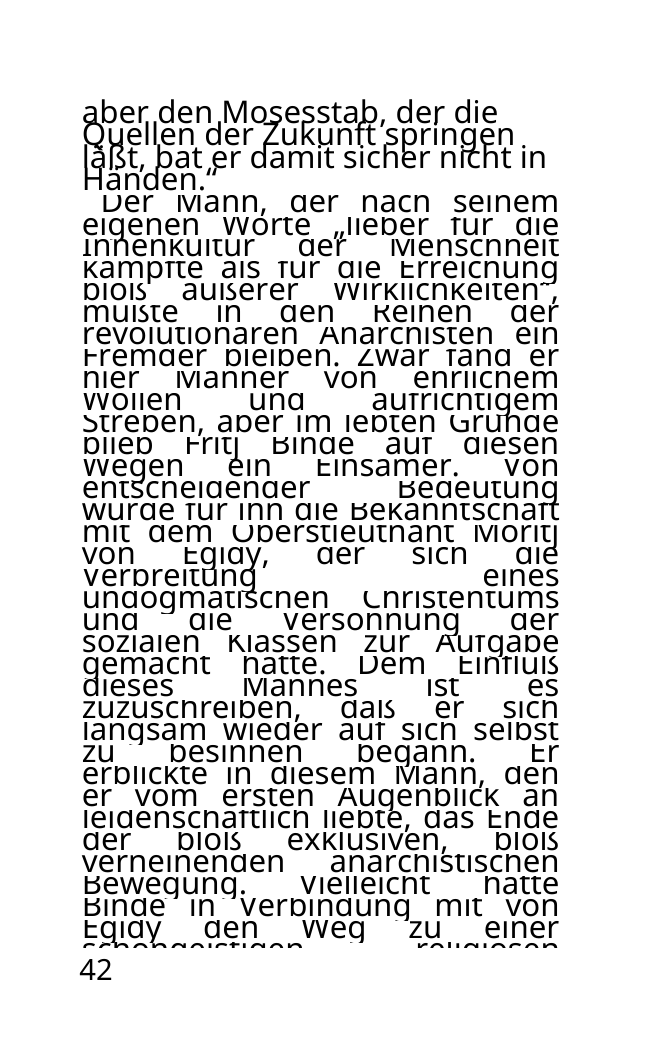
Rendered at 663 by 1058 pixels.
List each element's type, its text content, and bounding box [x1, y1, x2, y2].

text 42 [79, 957, 112, 986]
text Der Mann, der nach seinem eigenen Worte „lieber für die Innenkultur der Menschheit kämpfte als für die Erreichung bloß äußerer Wirklichkeiten“, mußte in den Reihen der revolutionären Anarchisten ein Fremder bleiben. Zwar fand er hier Männer von ehrlichem Wollen und aufrichtigem Streben, aber im lebten Grunde blieb Fritj Binde auf diesen Wegen ein Einsamer. Von entscheidender Bedeutung wurde für ihn die Bekanntschaft mit dem Oberstleutnant Moritj von Egidy, der sich die Verbreitung eines undogmatischen Christentums und die Versöhnung der sozialen Klassen zur Aufgabe gemacht hatte. Dem Einfluß dieses Mannes ist es zuzuschreiben, daß er sich langsam wieder auf sich selbst zu besinnen begann. Er erblickte in diesem Mann, den er vom ersten Augenblick an leidenschaftlich liebte, das Ende der bloß exklusiven, bloß verneinenden anarchistischen Bewegung. Vielleicht hätte Binde in Verbindung mit von Egidy den Weg zu einer schöngeistigen religiösen Reformbewegung gefunden. Er kämpfte nach seinem Austritt aus der anarchistischen Bewegung im Jahre 1898 für Moritj von Egidy, um diesen edelgesinnten Mann in seiner Reichstagskandidatur zu stützen. Es gab eine Niederlage: Egidy’s 4000 Stimmen standen 16000 für den revolutionären Gegenkandidaten gegenüber. Daran zerbrach der alte Soldat. Er starb in bitterer Enttäuschung an gebrochenem Herzen. [82, 195, 560, 947]
text aber den Mosesstab, der die Quellen der Zukunft springen läßt, bat er damit sicher nicht in Händen.“ [82, 105, 560, 195]
